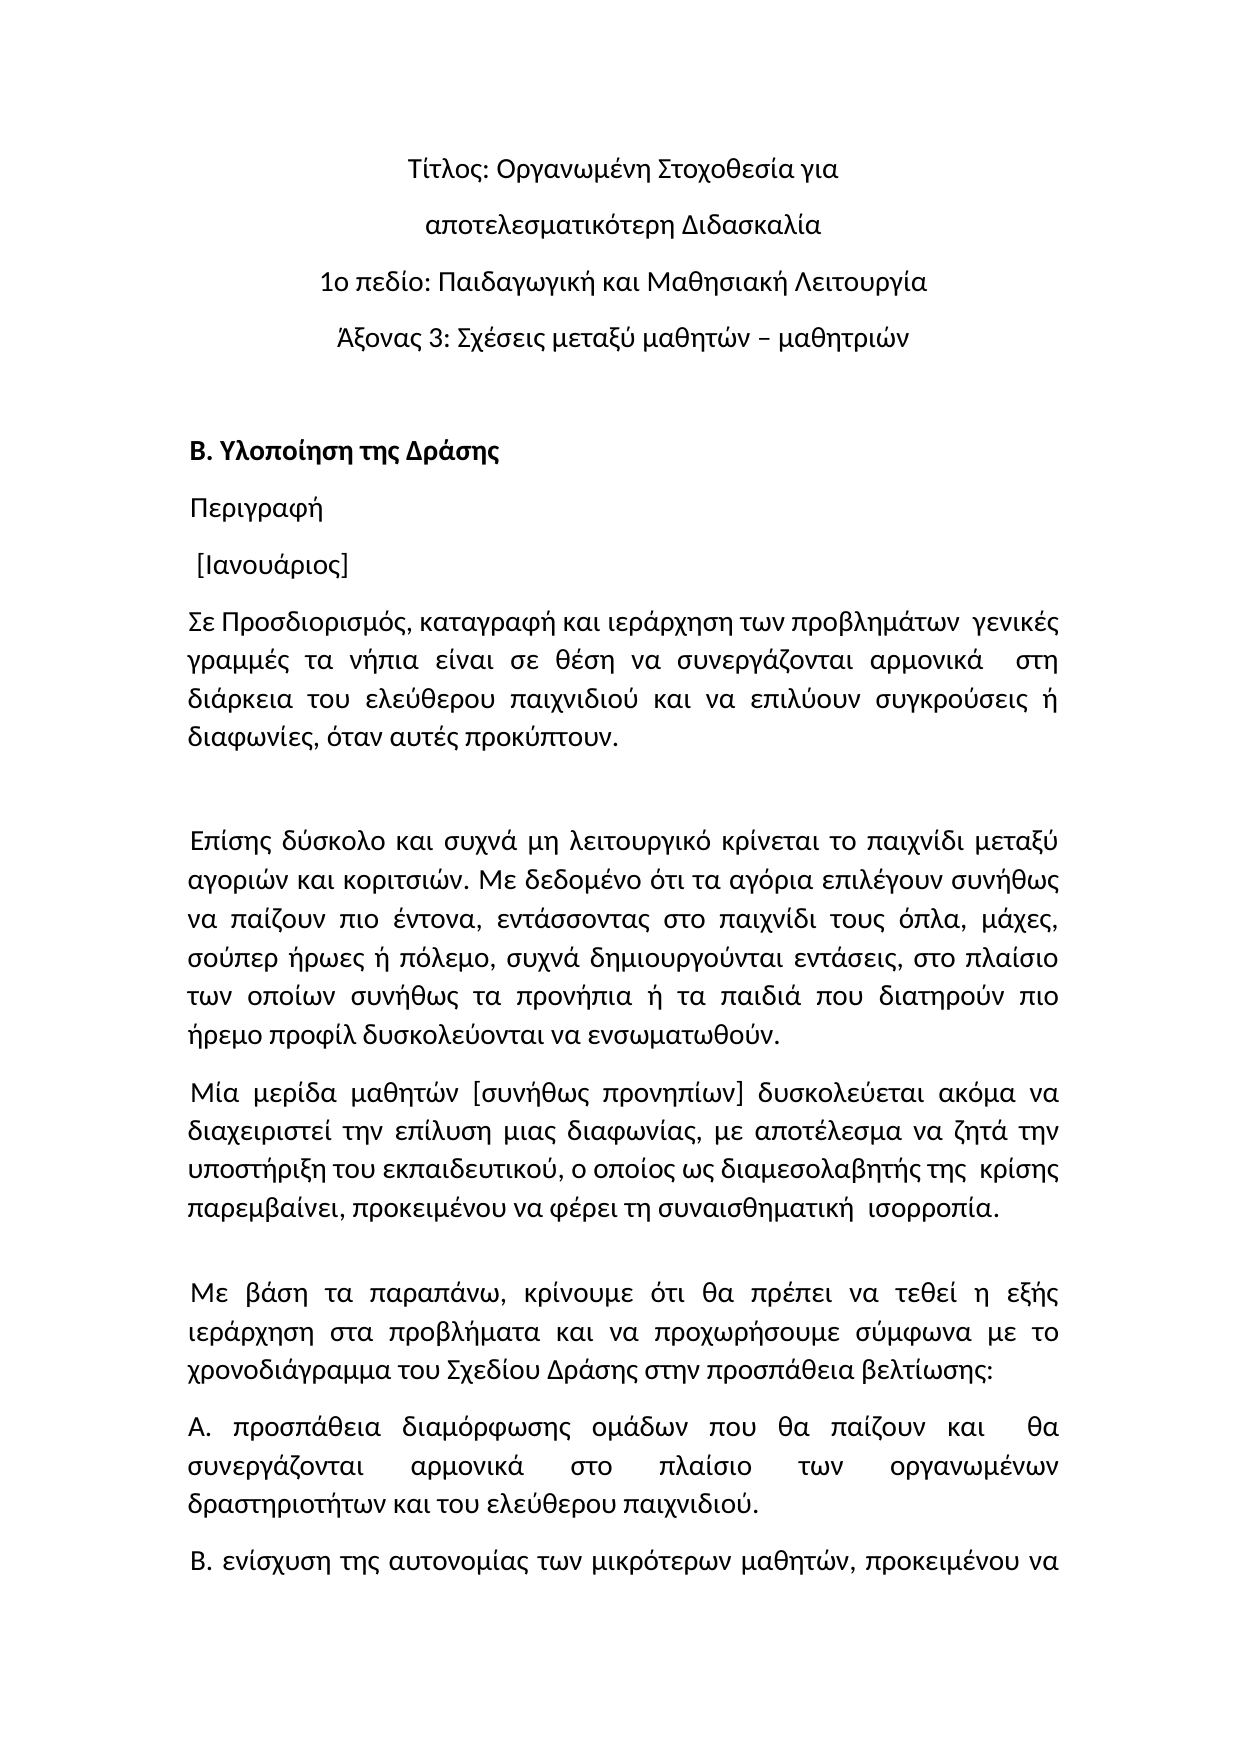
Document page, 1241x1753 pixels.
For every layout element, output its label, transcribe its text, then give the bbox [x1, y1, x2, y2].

text 1ο πεδίο: Παιδαγωγική και Μαθησιακή Λειτουργία [187, 263, 1059, 298]
text [Ιανουάριος] [187, 546, 1060, 582]
text Σε Προσδιορισμός, καταγραφή και ιεράρχηση των προβλημάτων γενικές γραμμές τα νήπια είναι σε θέση να συνεργάζονται αρμονικά στη διάρκεια του ελεύθερου παιχνιδιού και να επιλύουν συγκρούσεις ή διαφωνίες, όταν αυτές προκύπτουν. [187, 603, 1060, 754]
text Α. προσπάθεια διαμόρφωσης ομάδων που θα παίζουν και θα συνεργάζονται αρμονικά στο πλαίσιο των οργανωμένων δραστηριοτήτων και του ελεύθερου παιχνιδιού. [187, 1408, 1060, 1521]
text Περιγραφή [190, 489, 1059, 524]
text Άξονας 3: Σχέσεις μεταξύ μαθητών – μαθητριών [187, 319, 1059, 355]
text Επίσης δύσκολο και συχνά μη λειτουργικό κρίνεται το παιχνίδι μεταξύ αγοριών και κοριτσιών. Με δεδομένο ότι τα αγόρια επιλέγουν συνήθως να παίζουν πιο έντονα, εντάσσοντας στο παιχνίδι τους όπλα, μάχες, σούπερ ήρωες ή πόλεμο, συχνά δημιουργούνται εντάσεις, στο πλαίσιο των οποίων συνήθως τα προνήπια ή τα παιδιά που διατηρούν πιο ήρεμο προφίλ δυσκολεύονται να ενσωματωθούν. [187, 822, 1060, 1052]
text Τίτλος: Οργανωμένη Στοχοθεσία για [187, 150, 1059, 185]
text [188, 1542, 1060, 1578]
text Β. Υλοποίηση της Δράσης [189, 432, 1059, 468]
text Με βάση τα παραπάνω, κρίνουμε ότι θα πρέπει να τεθεί η εξής ιεράρχηση στα προβλήματα και να προχωρήσουμε σύμφωνα με το χρονοδιάγραμμα του Σχεδίου Δράσης στην προσπάθεια βελτίωσης: [188, 1274, 1060, 1387]
text αποτελεσματικότερη Διδασκαλία [187, 206, 1059, 242]
text Μία μερίδα μαθητών [συνήθως προνηπίων] δυσκολεύεται ακόμα να διαχειριστεί την επίλυση μιας διαφωνίας, με αποτέλεσμα να ζητά την υποστήριξη του εκπαιδευτικού, ο οποίος ως διαμεσολαβητής της κρίσης παρεμβαίνει, προκειμένου να φέρει τη συναισθηματική ισορροπία. [187, 1074, 1060, 1224]
